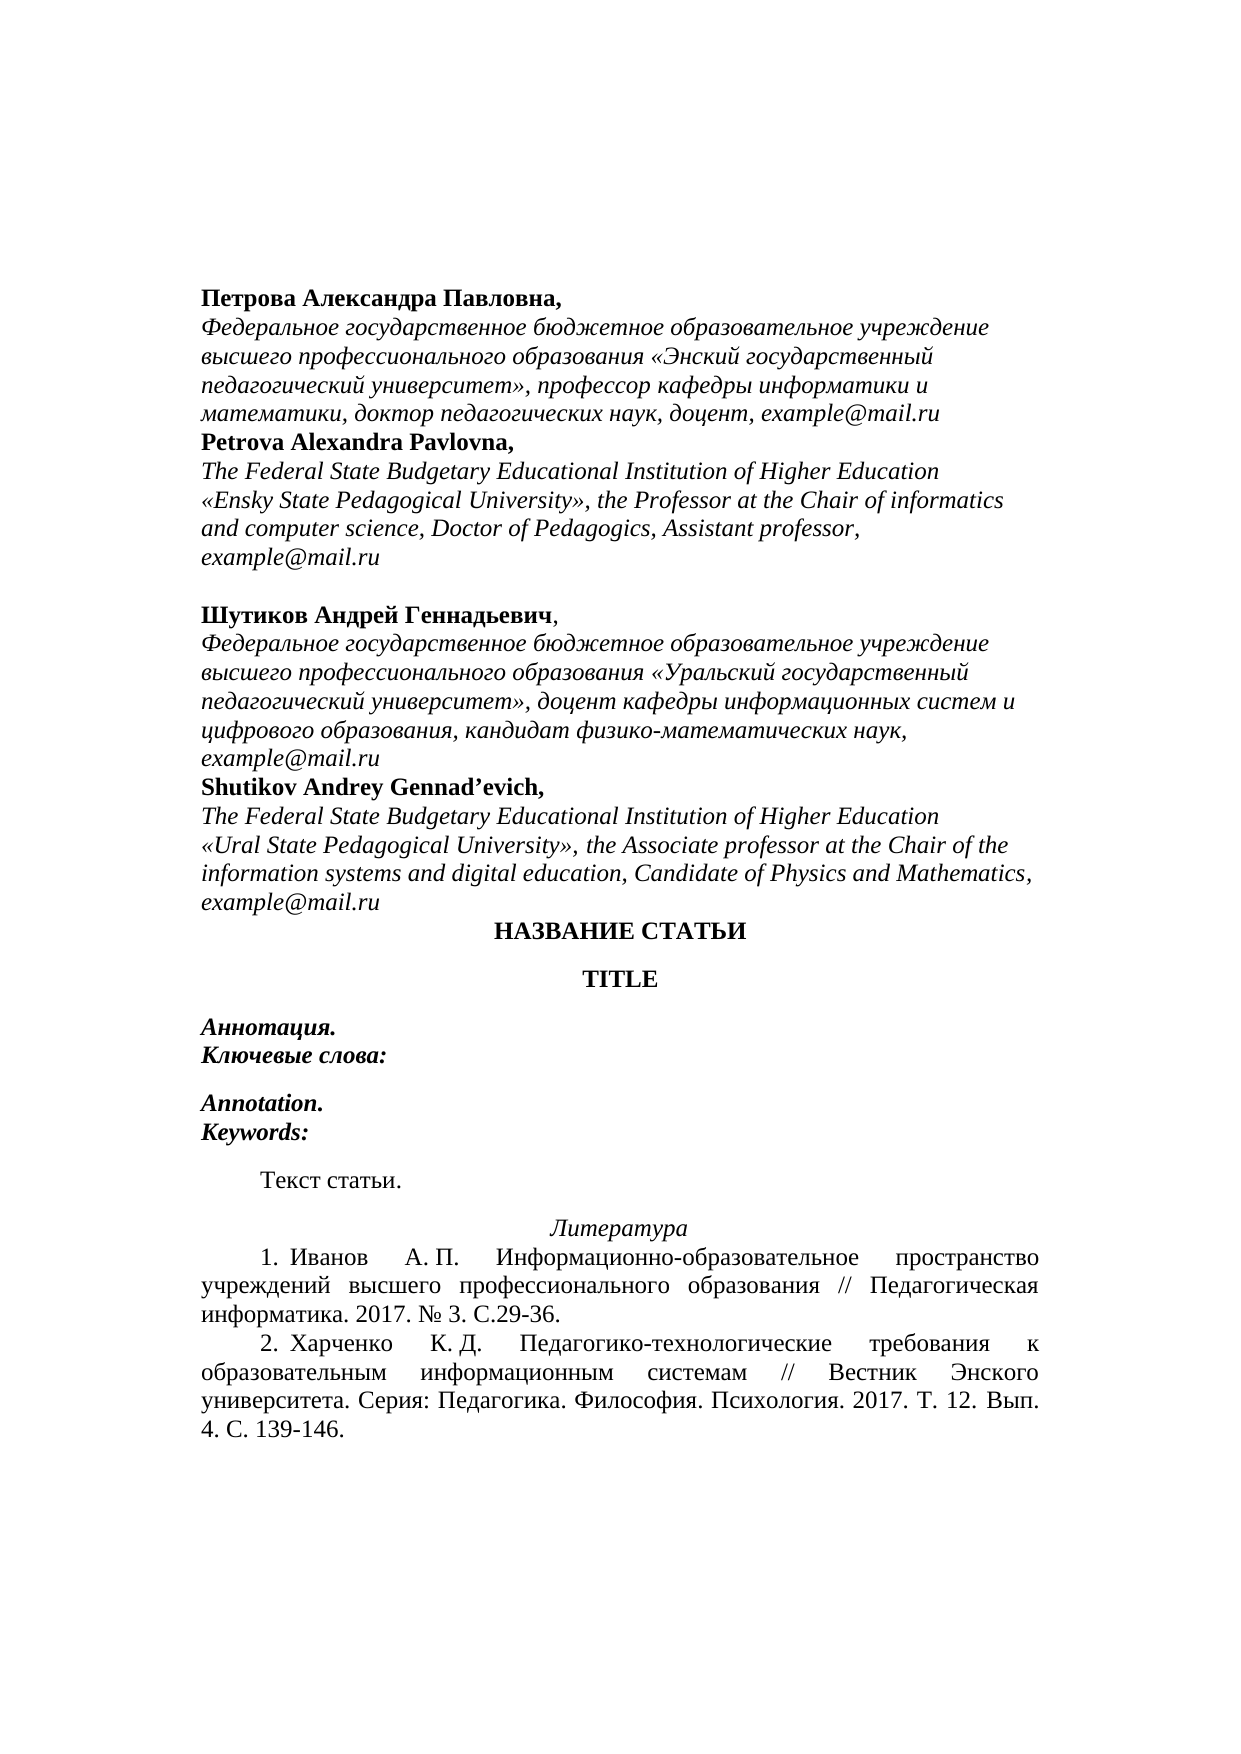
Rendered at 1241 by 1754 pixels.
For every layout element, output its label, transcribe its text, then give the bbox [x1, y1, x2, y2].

text Shutikov Andrey Gennad’evich, [201, 772, 1039, 801]
text Petrova Alexandra Pavlovna, [201, 427, 1039, 456]
text НАЗВАНИЕ СТАТЬИ [201, 916, 1039, 945]
text example@mail.ru [201, 887, 1039, 916]
text Шутиков Андрей Геннадьевич, [201, 600, 1039, 628]
text The Federal State Budgetary Educational Institution of Higher Education [201, 801, 1039, 830]
text Литература [201, 1213, 1039, 1242]
text Петрова Александра Павловна, [201, 283, 1039, 312]
text Федеральное государственное бюджетное образовательное учреждение высшего профессионального образования «Уральский государственный педагогический университет», доцент кафедры информационных систем и цифрового образования, кандидат физико-математических наук, example@mail.ru [201, 628, 1039, 772]
text Аннотация. [201, 1012, 1039, 1041]
text Текст статьи. [201, 1165, 1039, 1194]
text The Federal State Budgetary Educational Institution of Higher Education [201, 456, 1039, 485]
text «Ural State Pedagogical University», the Associate professor at the Chair of the information systems and digital education, Candidate of Physics and Mathematics, [201, 830, 1039, 887]
text Annotation. [201, 1088, 1039, 1117]
text TITLE [201, 964, 1039, 993]
text «Ensky State Pedagogical University», the Professor at the Chair of informatics and computer science, Doctor of Pedagogics, Assistant professor, example@mail.ru [201, 485, 1039, 571]
list Харченко К. Д. Педагогико-технологические требования к образовательным информационным системам // Вестник Энского университета. Серия: Педагогика. Философия. Психология. 2017. Т. 12. Вып. 4. С. 139-146. [201, 1328, 1039, 1443]
text Keywords: [201, 1117, 1039, 1146]
list Иванов А. П. Информационно-образовательное пространство учреждений высшего профессионального образования // Педагогическая информатика. 2017. № 3. С.29-36. [201, 1242, 1039, 1328]
text Федеральное государственное бюджетное образовательное учреждение высшего профессионального образования «Энский государственный педагогический университет», профессор кафедры информатики и математики, доктор педагогических наук, доцент, example@mail.ru [201, 312, 1039, 427]
text Ключевые слова: [201, 1041, 1039, 1069]
